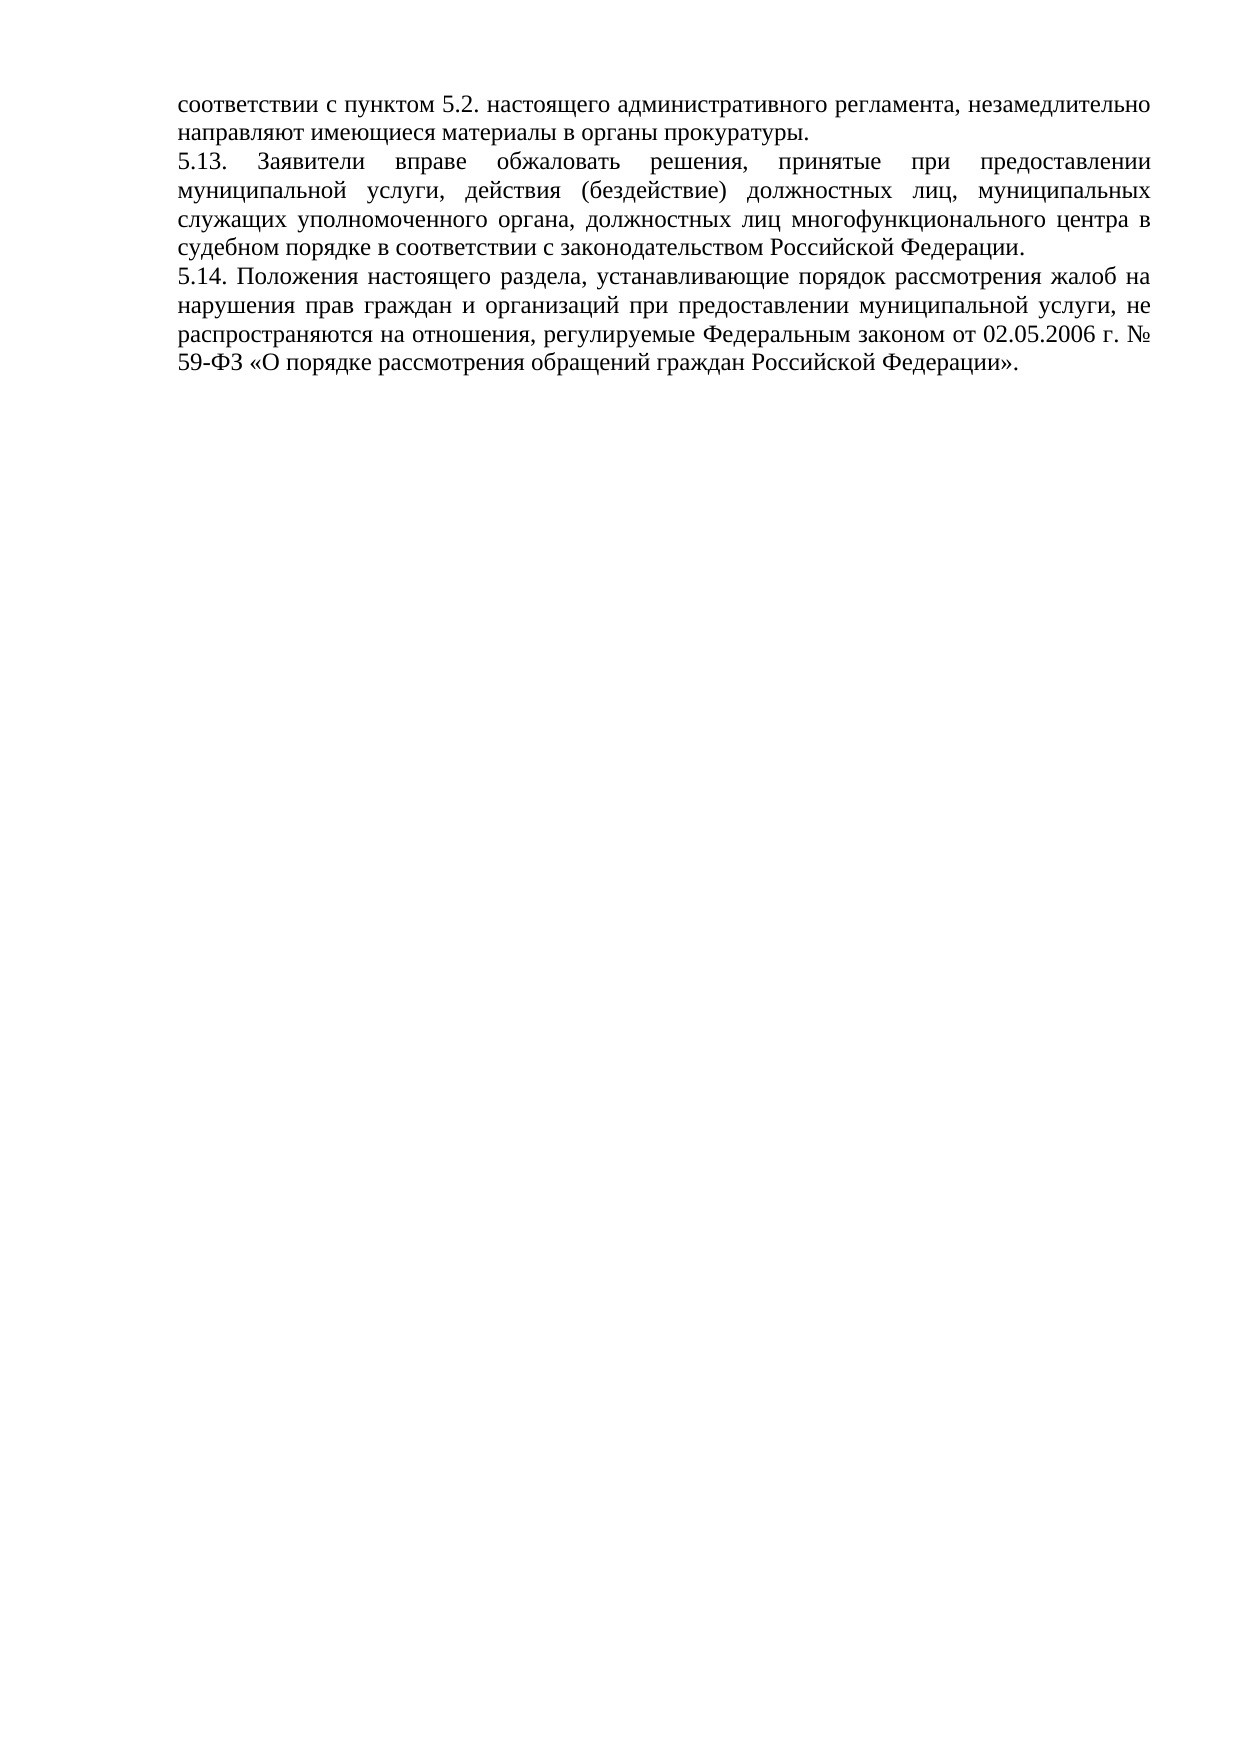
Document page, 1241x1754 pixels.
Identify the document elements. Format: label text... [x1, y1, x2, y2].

text 5.14. Положения настоящего раздела, устанавливающие порядок рассмотрения жалоб на нарушения прав граждан и организаций при предоставлении муниципальной услуги, не распространяются на отношения, регулируемые Федеральным законом от 02.05.2006 г. № 59-ФЗ «О порядке рассмотрения обращений граждан Российской Федерации». [177, 261, 1152, 376]
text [177, 89, 1152, 146]
text 5.13. Заявители вправе обжаловать решения, принятые при предоставлении муниципальной услуги, действия (бездействие) должностных лиц, муниципальных служащих уполномоченного органа, должностных лиц многофункционального центра в судебном порядке в соответствии с законодательством Российской Федерации. [177, 146, 1152, 261]
